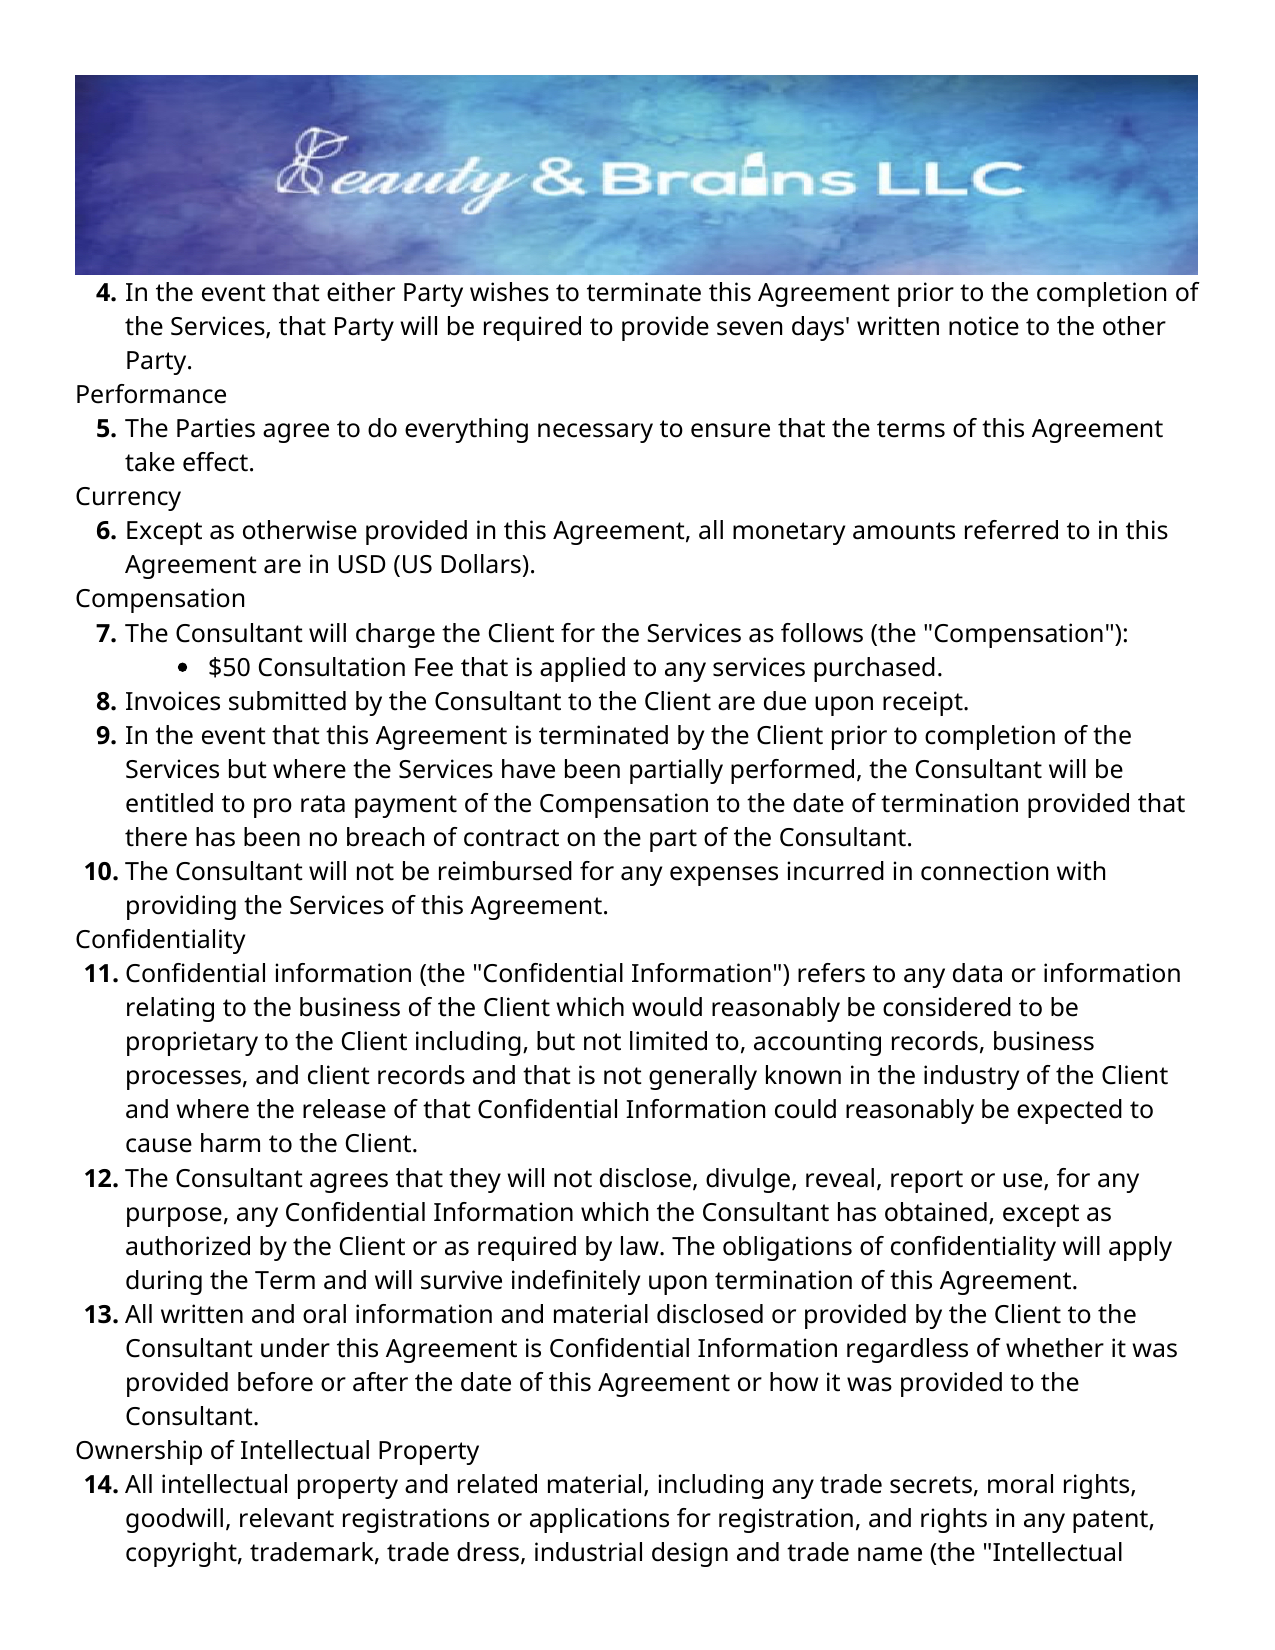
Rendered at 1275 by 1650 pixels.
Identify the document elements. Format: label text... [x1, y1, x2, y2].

text Ownership of Intellectual Property [75, 1433, 1200, 1467]
text Performance [75, 377, 1200, 411]
list Except as otherwise provided in this Agreement, all monetary amounts referred to in this Agreement are in USD (US Dollars). [96, 513, 1200, 581]
list The Consultant will charge the Client for the Services as follows (the "Compensation"): [96, 615, 1200, 649]
list In the event that either Party wishes to terminate this Agreement prior to the completion of the Services, that Party will be required to provide seven days' written notice to the other Party. [96, 274, 1200, 377]
text Currency [75, 479, 1200, 513]
list The Parties agree to do everything necessary to ensure that the terms of this Agreement take effect. [96, 411, 1200, 479]
text Compensation [75, 581, 1200, 615]
list All written and oral information and material disclosed or provided by the Client to the Consultant under this Agreement is Confidential Information regardless of whether it was provided before or after the date of this Agreement or how it was provided to the Consultant. [83, 1296, 1200, 1433]
text Confidentiality [75, 922, 1200, 956]
list The Consultant agrees that they will not disclose, divulge, reveal, report or use, for any purpose, any Confidential Information which the Consultant has obtained, except as authorized by the Client or as required by law. The obligations of confidentiality will apply during the Term and will survive indefinitely upon termination of this Agreement. [83, 1160, 1200, 1296]
picture [75, 75, 1198, 275]
list The Consultant will not be reimbursed for any expenses incurred in connection with providing the Services of this Agreement. [83, 854, 1200, 922]
list Invoices submitted by the Consultant to the Client are due upon receipt. [96, 683, 1200, 717]
list Confidential information (the "Confidential Information") refers to any data or information relating to the business of the Client which would reasonably be considered to be proprietary to the Client including, but not limited to, accounting records, business processes, and client records and that is not generally known in the industry of the Client and where the release of that Confidential Information could reasonably be expected to cause harm to the Client. [83, 956, 1200, 1160]
list $50 Consultation Fee that is applied to any services purchased. [172, 649, 1200, 683]
list In the event that this Agreement is terminated by the Client prior to completion of the Services but where the Services have been partially performed, the Consultant will be entitled to pro rata payment of the Compensation to the date of termination provided that there has been no breach of contract on the part of the Consultant. [96, 717, 1200, 854]
